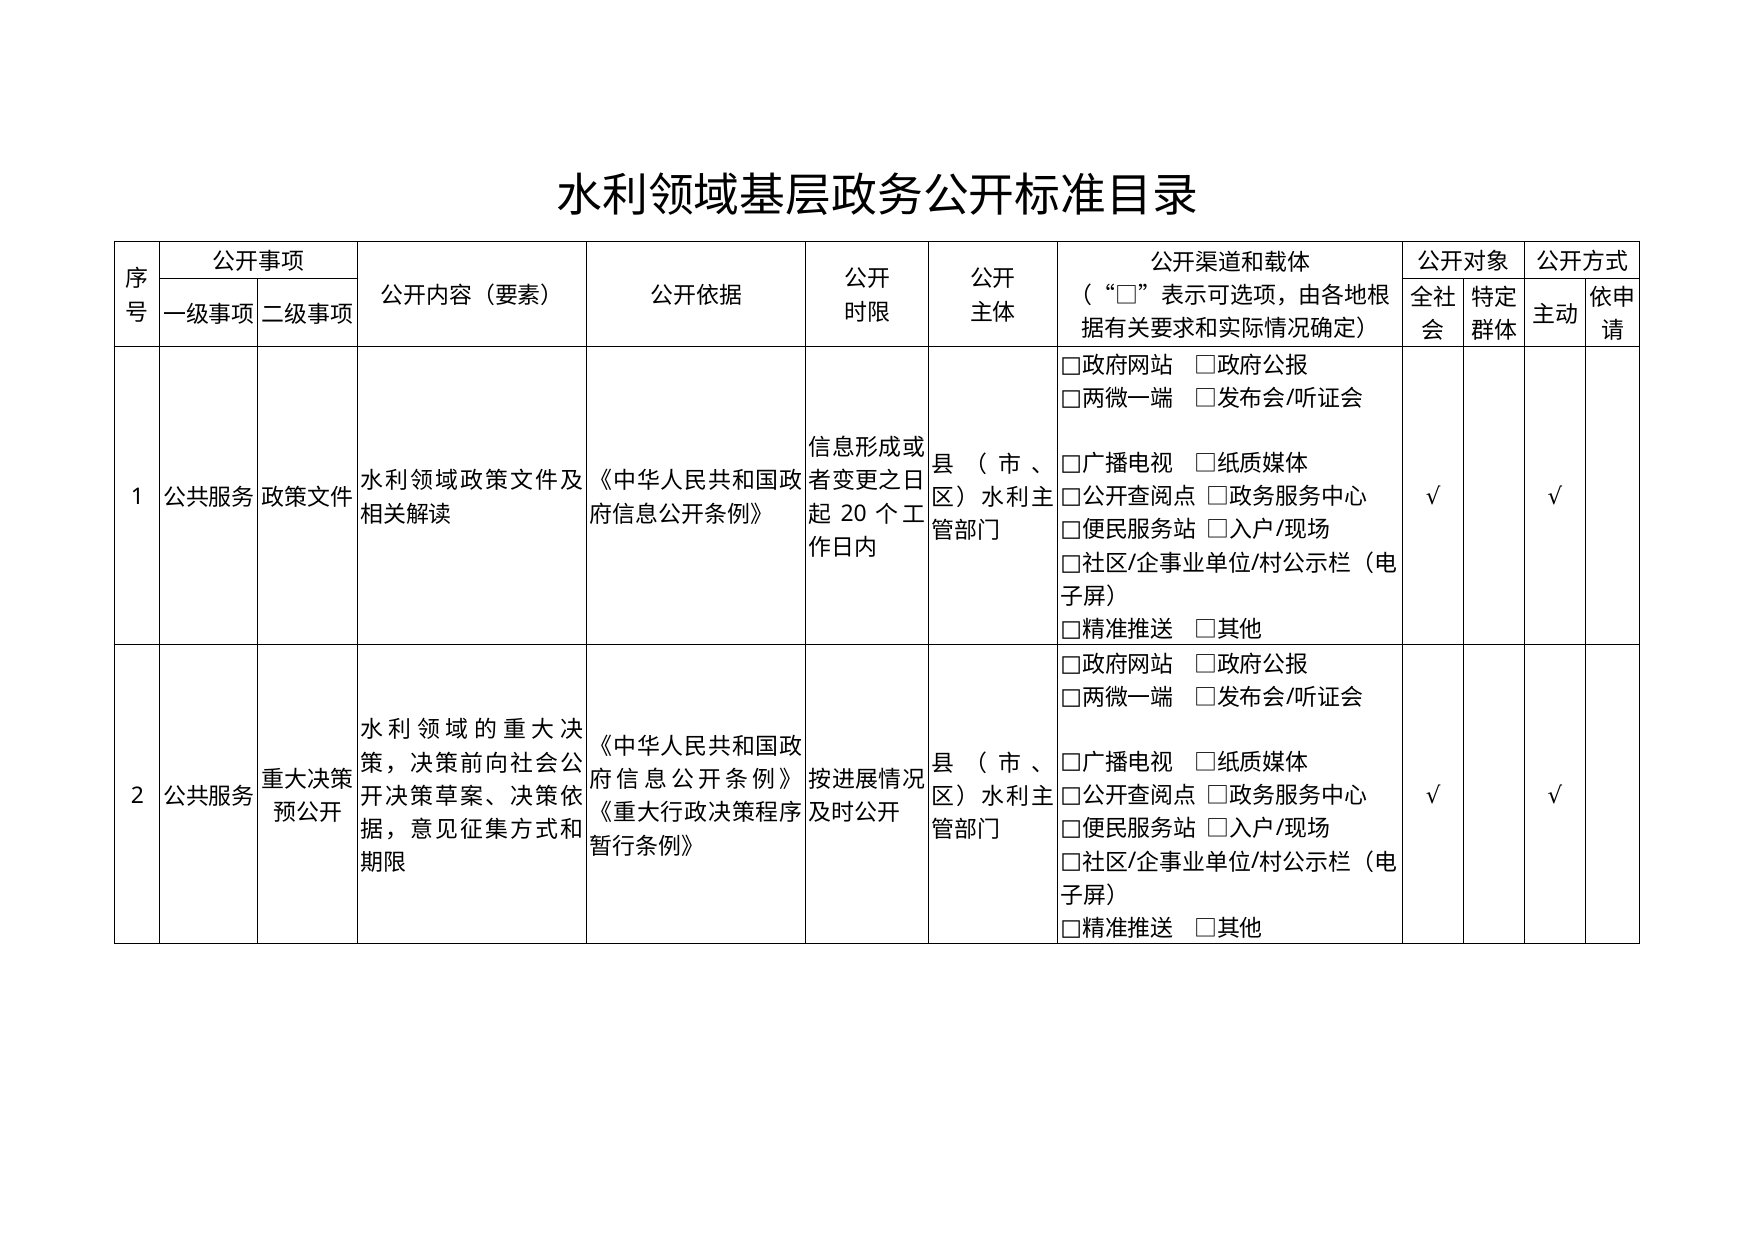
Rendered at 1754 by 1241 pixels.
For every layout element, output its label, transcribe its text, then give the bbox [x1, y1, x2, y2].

table_cell [1464, 645, 1524, 943]
table_cell 水利领域政策文件及相关解读 [358, 347, 586, 644]
table_cell 依申请 [1586, 279, 1639, 346]
table_cell √ [1403, 347, 1463, 644]
table_cell 重大决策预公开 [258, 645, 357, 943]
table_cell 1 [115, 347, 159, 644]
table_header 公开 主体 [929, 242, 1057, 346]
table_cell √ [1525, 347, 1585, 644]
table_header 公开事项 [160, 242, 357, 278]
table_cell 全社会 [1403, 279, 1463, 346]
table_cell [1464, 347, 1524, 644]
table_cell 按进展情况及时公开 [806, 645, 928, 943]
table_cell 特定群体 [1464, 279, 1524, 346]
text 水利领域基层政务公开标准目录 [77, 143, 1677, 241]
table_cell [1058, 645, 1402, 943]
table_header 公开 时限 [806, 242, 928, 346]
table_header 公开依据 [587, 242, 805, 346]
table_cell 二级事项 [258, 279, 357, 346]
table_cell □政府网站 □政府公报 □两微一端 □发布会/听证会 □广播电视 □纸质媒体 □公开查阅点 □政务服务中心 □便民服务站 □入户/现场 □社区/企事业单位/村公示栏（电子屏） □精准推送 □其他 [1058, 347, 1402, 644]
table_cell 2 [115, 645, 159, 943]
table_header 公开对象 [1403, 242, 1524, 278]
table_cell 水利领域的重大决策，决策前向社会公开决策草案、决策依据，意见征集方式和期限 [358, 645, 586, 943]
table_cell 一级事项 [160, 279, 257, 346]
table_cell 主动 [1525, 279, 1585, 346]
table_cell [1586, 645, 1639, 943]
table_cell √ [1525, 645, 1585, 943]
table_cell √ [1403, 645, 1463, 943]
table_header 公开方式 [1525, 242, 1639, 278]
table_header 公开内容（要素） [358, 242, 586, 346]
table_cell [1586, 347, 1639, 644]
table_cell 政策文件 [258, 347, 357, 644]
table_cell 公共服务 [160, 645, 257, 943]
table_cell 《中华人民共和国政府信息公开条例》 [587, 347, 805, 644]
table_cell 《中华人民共和国政府信息公开条例》《重大行政决策程序暂行条例》 [587, 645, 805, 943]
table_header 公开渠道和载体 （“□”表示可选项，由各地根据有关要求和实际情况确定） [1058, 242, 1402, 346]
table_cell 县（市、区）水利主管部门 [929, 645, 1057, 943]
table_cell 信息形成或者变更之日起20个工作日内 [806, 347, 928, 644]
table_header 序号 [115, 242, 159, 346]
table_cell 公共服务 [160, 347, 257, 644]
table_cell 县（市、区）水利主管部门 [929, 347, 1057, 644]
